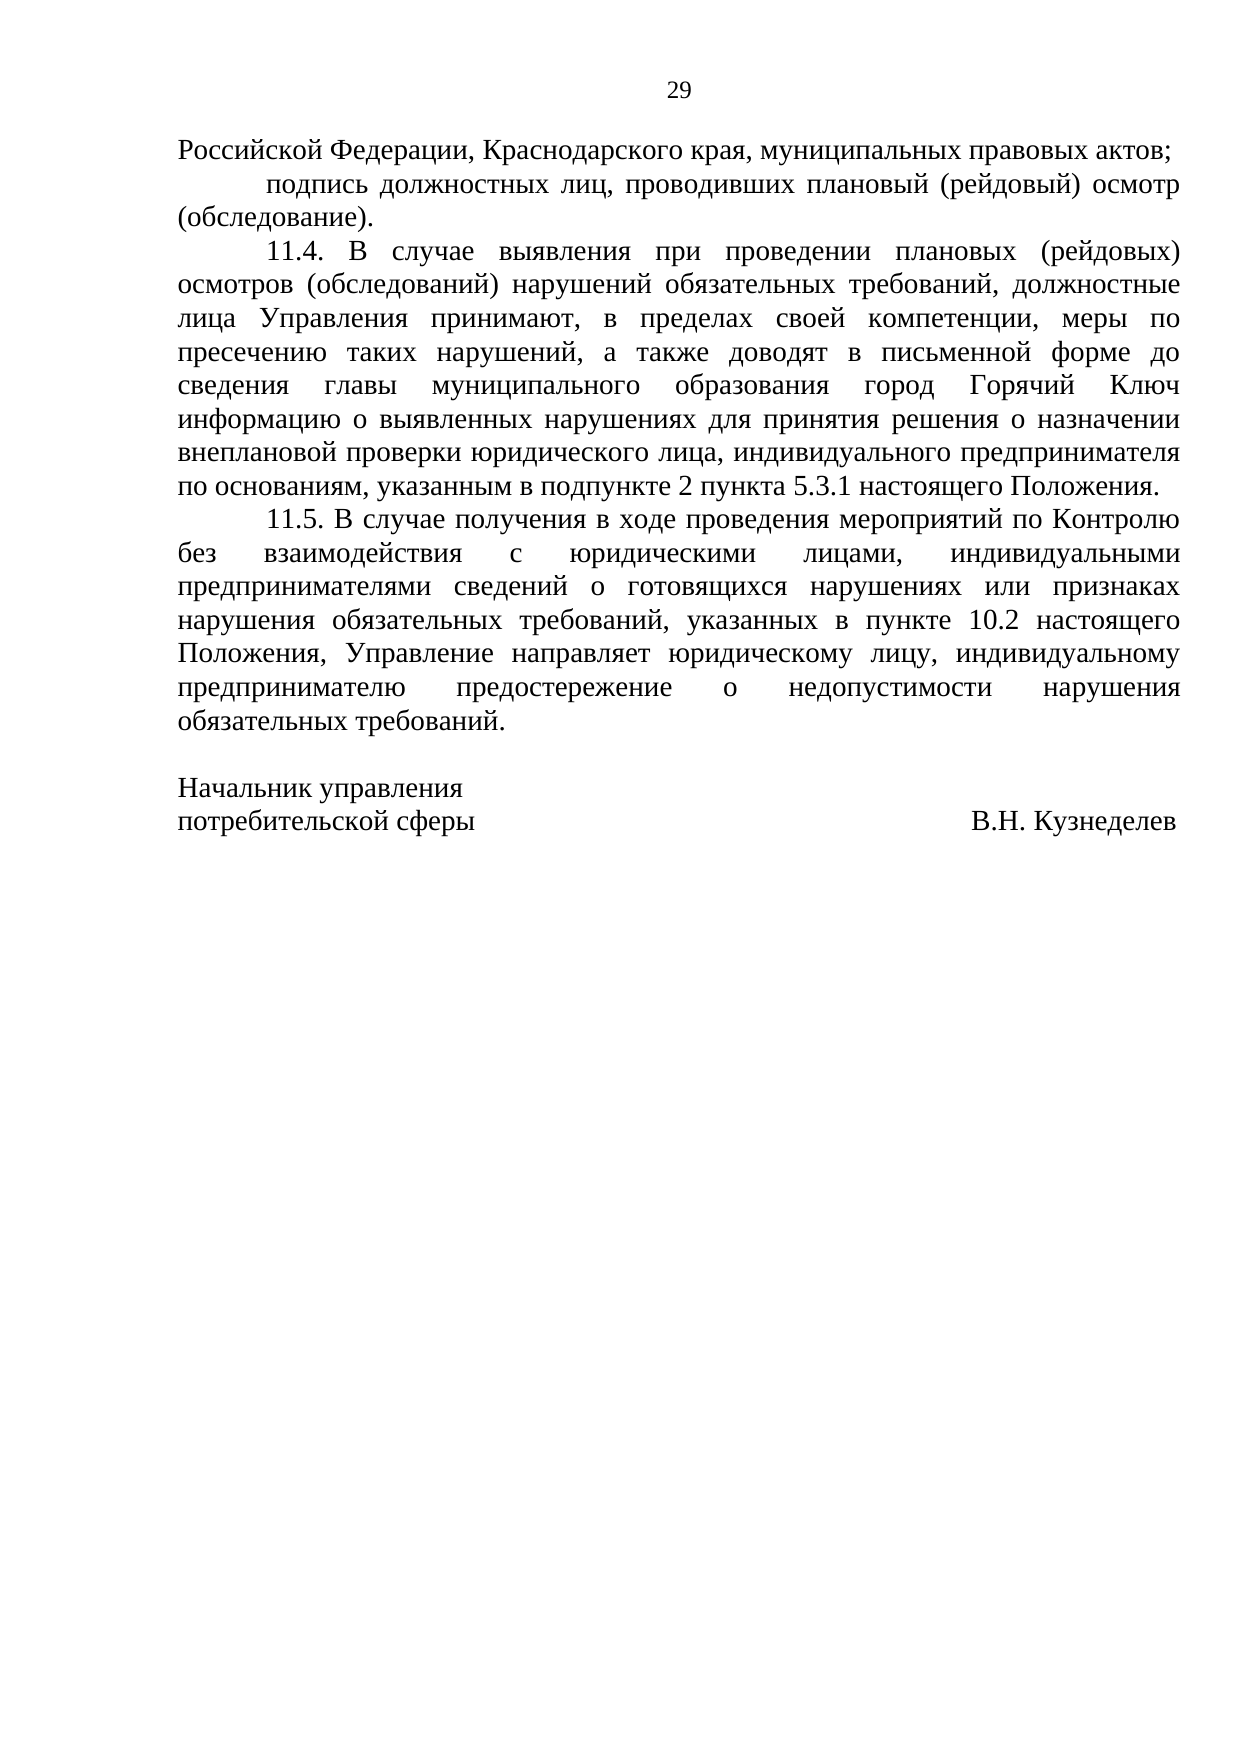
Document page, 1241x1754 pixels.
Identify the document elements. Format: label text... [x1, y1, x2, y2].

text Начальник управления [177, 770, 1181, 803]
text 11.4. В случае выявления при проведении плановых (рейдовых) осмотров (обследований) нарушений обязательных требований, должностные лица Управления принимают, в пределах своей компетенции, меры по пресечению таких нарушений, а также доводят в письменной форме до сведения главы муниципального образования город Горячий Ключ информацию о выявленных нарушениях для принятия решения о назначении внеплановой проверки юридического лица, индивидуального предпринимателя по основаниям, указанным в подпункте 2 пункта 5.3.1 настоящего Положения. [177, 233, 1181, 501]
text 11.5. В случае получения в ходе проведения мероприятий по Контролю без взаимодействия с юридическими лицами, индивидуальными предпринимателями сведений о готовящихся нарушениях или признаках нарушения обязательных требований, указанных в пункте 10.2 настоящего Положения, Управление направляет юридическому лицу, индивидуальному предпринимателю предостережение о недопустимости нарушения обязательных требований. [177, 501, 1181, 736]
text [177, 132, 1181, 166]
text подпись должностных лиц, проводивших плановый (рейдовый) осмотр (обследование). [177, 166, 1181, 233]
text потребительской сферы В.Н. Кузнеделев [177, 803, 1181, 837]
